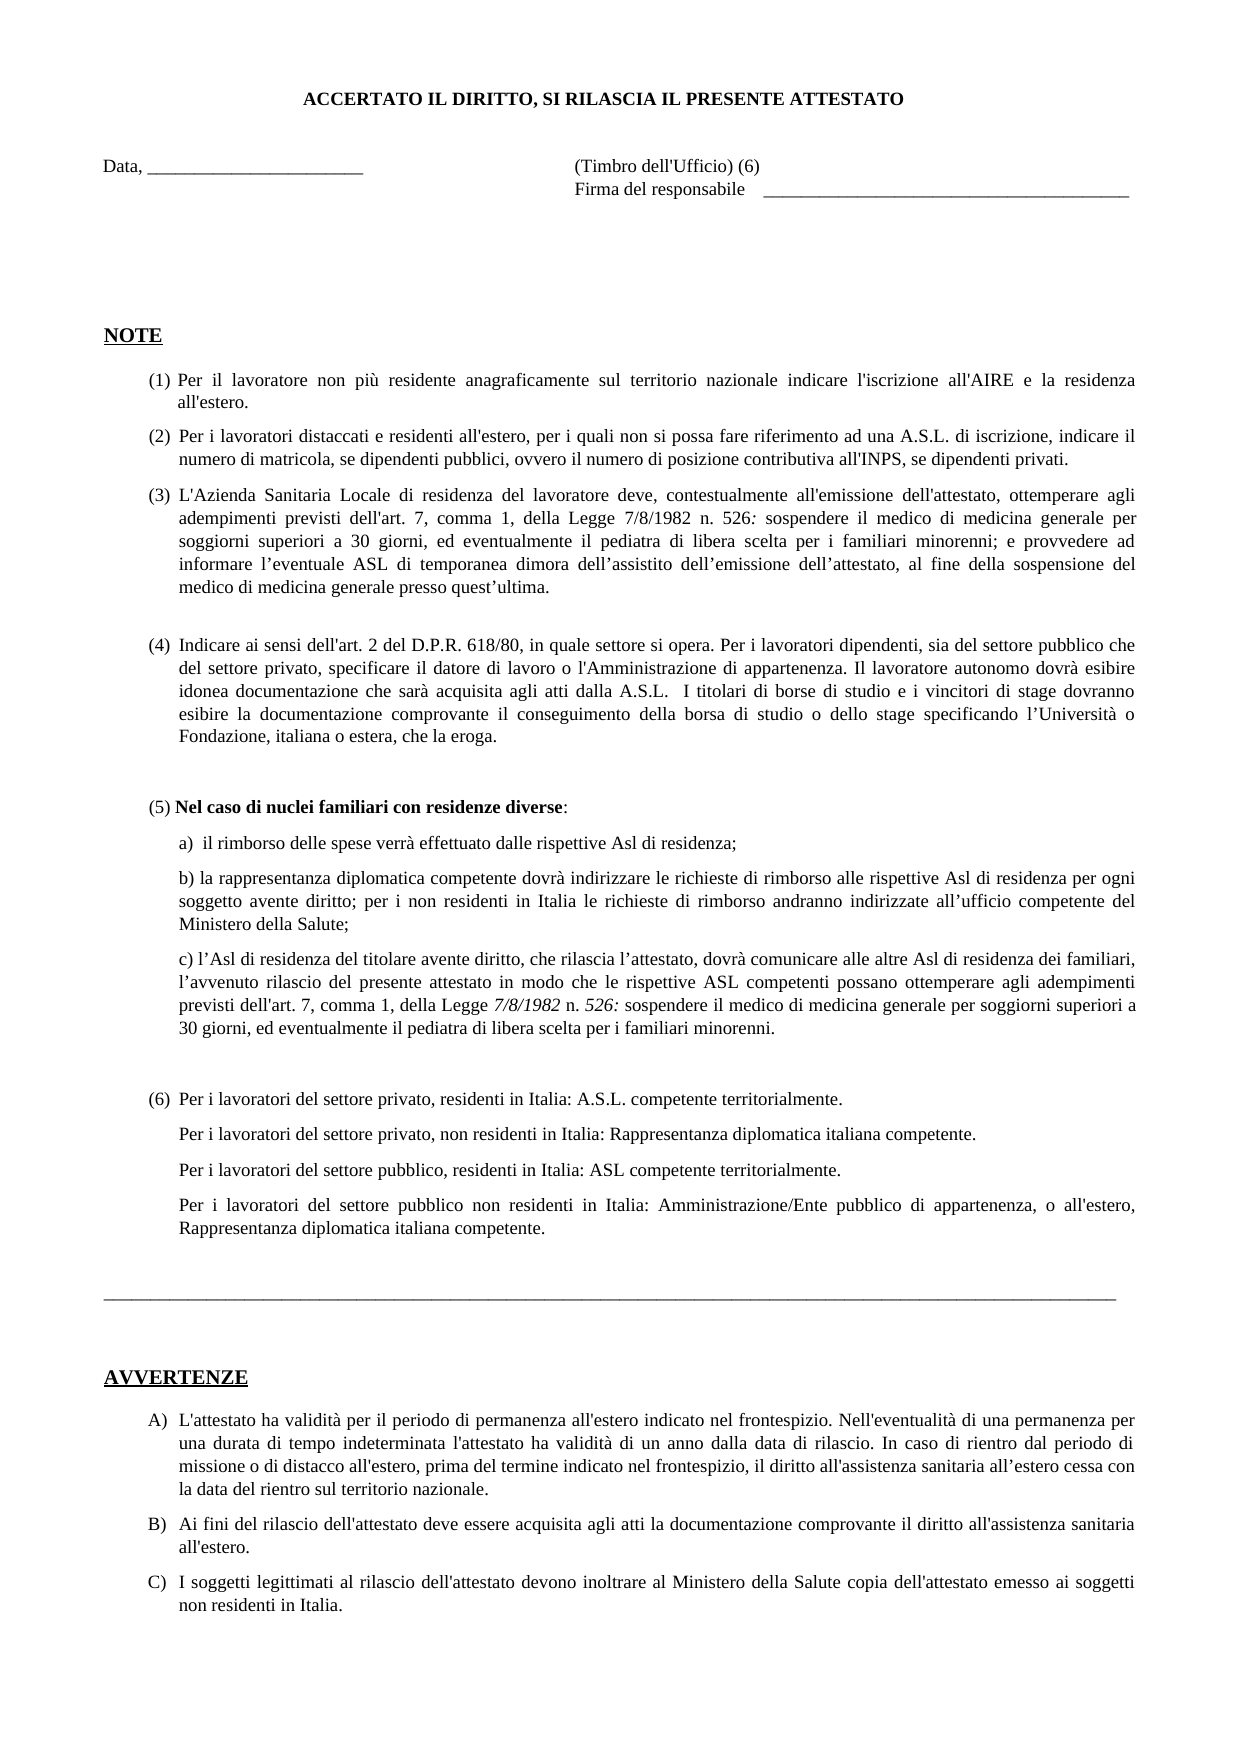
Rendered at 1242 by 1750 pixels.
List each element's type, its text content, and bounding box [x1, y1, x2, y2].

text Per i lavoratori del settore pubblico, residenti in Italia: ASL competente territorialmente. [148, 1158, 1137, 1181]
text (4) Indicare ai sensi dell'art. 2 del D.P.R. 618/80, in quale settore si opera. Per i lavoratori dipendenti, sia del settore pubblico che del settore privato, specificare il datore di lavoro o l'Amministrazione di appartenenza. Il lavoratore autonomo dovrà esibire idonea documentazione che sarà acquisita agli atti dalla A.S.L. I titolari di borse di studio e i vincitori di stage dovranno esibire la documentazione comprovante il conseguimento della borsa di studio o dello stage specificando l’Università o Fondazione, italiana o estera, che la eroga. [148, 633, 1137, 747]
text a) il rimborso delle spese verrà effettuato dalle rispettive Asl di residenza; [148, 831, 1137, 854]
text (2) Per i lavoratori distaccati e residenti all'estero, per i quali non si possa fare riferimento ad una A.S.L. di iscrizione, indicare il numero di matricola, se dipendenti pubblici, ovvero il numero di posizione contributiva all'INPS, se dipendenti privati. [148, 424, 1137, 470]
text Firma del responsabile _______________________________________ [103, 177, 1137, 200]
text Data, _______________________ (Timbro dell'Ufficio) (6) [89, 154, 1137, 177]
text B) Ai fini del rilascio dell'attestato deve essere acquisita agli atti la documentazione comprovante il diritto all'assistenza sanitaria all'estero. [148, 1512, 1137, 1558]
text c) l’Asl di residenza del titolare avente diritto, che rilascia l’attestato, dovrà comunicare alle altre Asl di residenza dei familiari, l’avvenuto rilascio del presente attestato in modo che le rispettive ASL competenti possano ottemperare agli adempimenti previsti dell'art. 7, comma 1, della Legge 7/8/1982 n. 526: sospendere il medico di medicina generale per soggiorni superiori a 30 giorni, ed eventualmente il pediatra di libera scelta per i familiari minorenni. [148, 947, 1137, 1039]
text Per i lavoratori del settore pubblico non residenti in Italia: Amministrazione/Ente pubblico di appartenenza, o all'estero, Rappresentanza diplomatica italiana competente. [148, 1193, 1137, 1239]
text Per i lavoratori del settore privato, non residenti in Italia: Rappresentanza diplomatica italiana competente. [148, 1122, 1137, 1145]
text (1) Per il lavoratore non più residente anagraficamente sul territorio nazionale indicare l'iscrizione all'AIRE e la residenza all'estero. [148, 369, 1137, 412]
text ACCERTATO IL DIRITTO, SI RILASCIA IL PRESENTE ATTESTATO [0, 88, 1137, 109]
text b) la rappresentanza diplomatica competente dovrà indirizzare le richieste di rimborso alle rispettive Asl di residenza per ogni soggetto avente diritto; per i non residenti in Italia le richieste di rimborso andranno indirizzate all’ufficio competente del Ministero della Salute; [148, 866, 1137, 935]
text (5) Nel caso di nuclei familiari con residenze diverse: [148, 795, 1137, 818]
text C) I soggetti legittimati al rilascio dell'attestato devono inoltrare al Ministero della Salute copia dell'attestato emesso ai soggetti non residenti in Italia. [148, 1570, 1137, 1616]
text (3) L'Azienda Sanitaria Locale di residenza del lavoratore deve, contestualmente all'emissione dell'attestato, ottemperare agli adempimenti previsti dell'art. 7, comma 1, della Legge 7/8/1982 n. 526: sospendere il medico di medicina generale per soggiorni superiori a 30 giorni, ed eventualmente il pediatra di libera scelta per i familiari minorenni; e provvedere ad informare l’eventuale ASL di temporanea dimora dell’assistito dell’emissione dell’attestato, al fine della sospensione del medico di medicina generale presso quest’ultima. [148, 483, 1137, 597]
text NOTE [103, 323, 1137, 347]
text (6) Per i lavoratori del settore privato, residenti in Italia: A.S.L. competente territorialmente. [148, 1087, 1137, 1110]
text ____________________________________________________________________________________________________________ [103, 1280, 1137, 1303]
text A) L'attestato ha validità per il periodo di permanenza all'estero indicato nel frontespizio. Nell'eventualità di una permanenza per una durata di tempo indeterminata l'attestato ha validità di un anno dalla data di rilascio. In caso di rientro dal periodo di missione o di distacco all'estero, prima del termine indicato nel frontespizio, il diritto all'assistenza sanitaria all’estero cessa con la data del rientro sul territorio nazionale. [148, 1408, 1137, 1499]
text AVVERTENZE [103, 1364, 1137, 1389]
